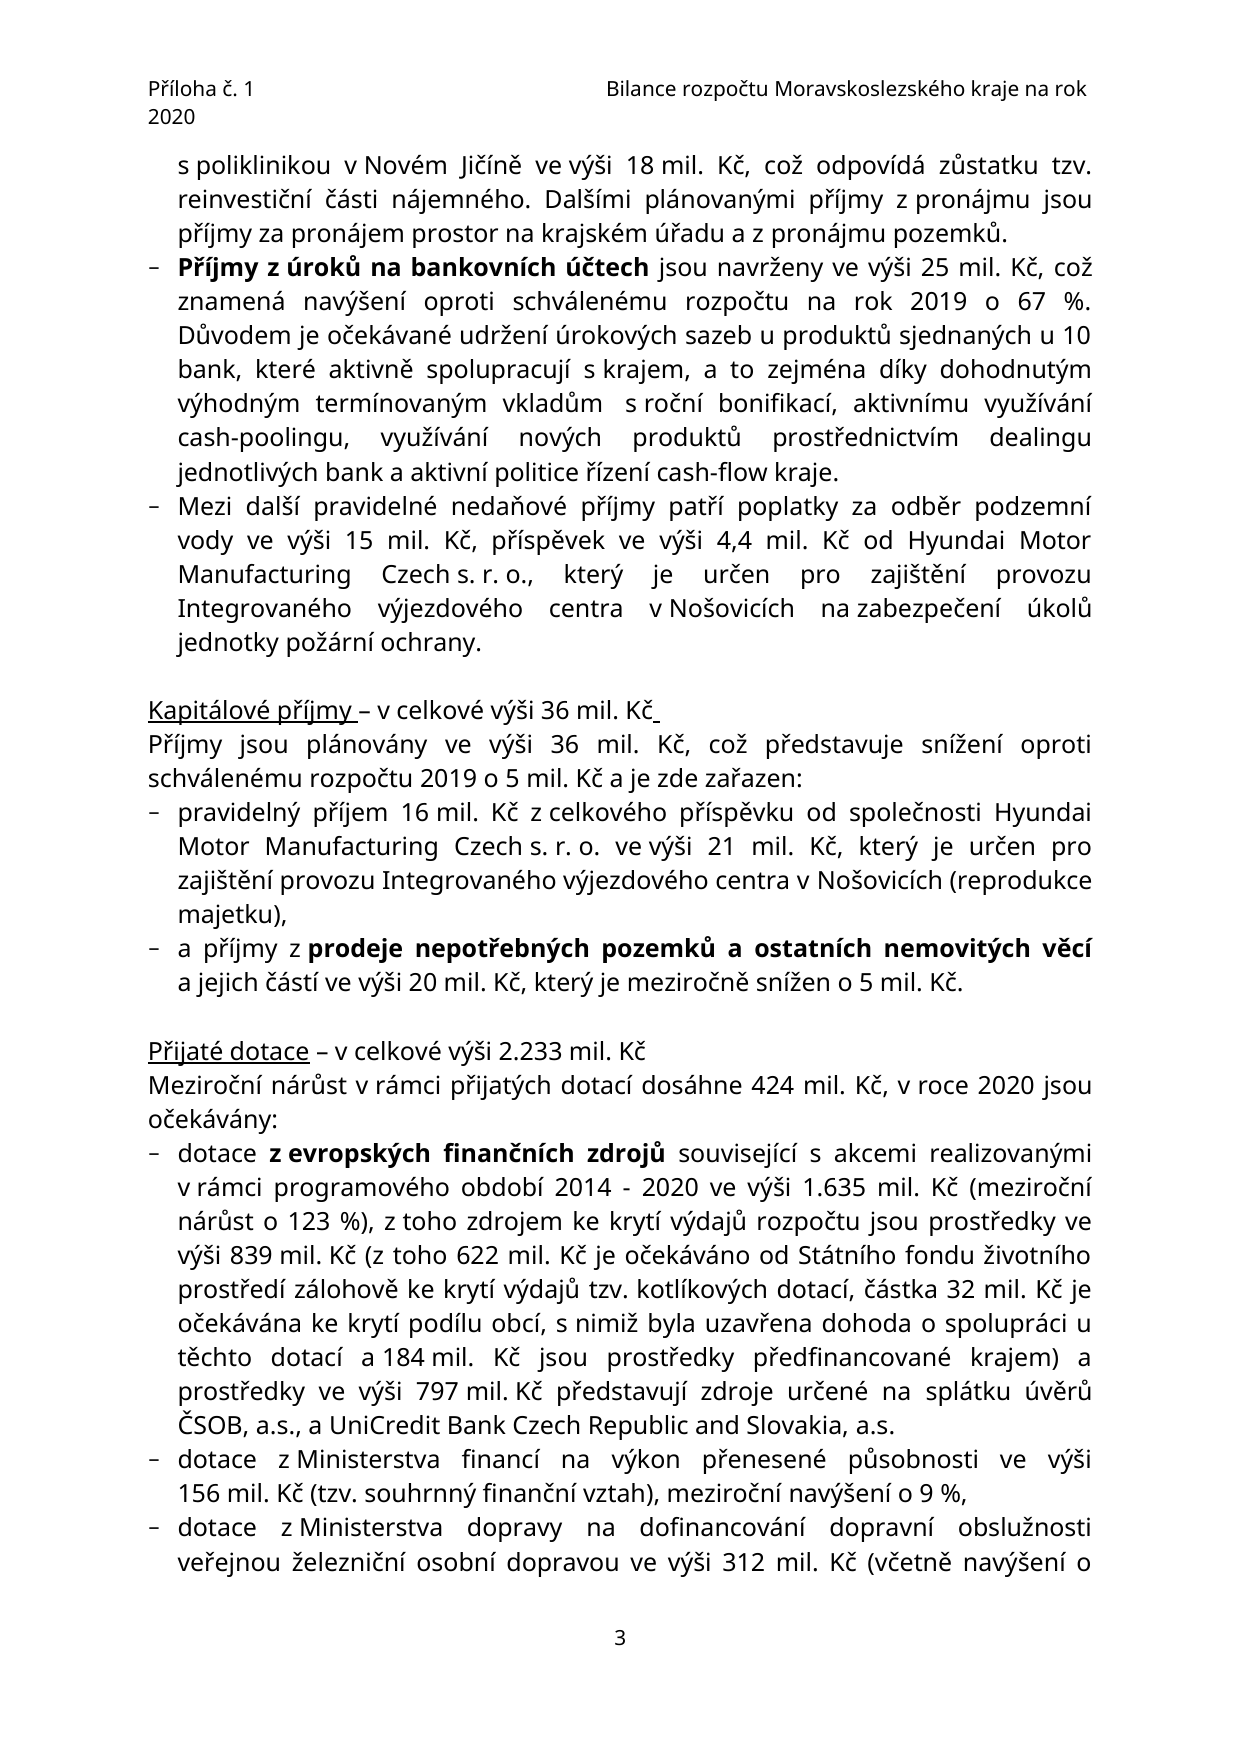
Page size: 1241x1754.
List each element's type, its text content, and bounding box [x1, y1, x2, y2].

text Kapitálové příjmy – v celkové výši 36 mil. Kč [148, 693, 1093, 727]
text Příjmy jsou plánovány ve výši 36 mil. Kč, což představuje snížení oproti schválenému rozpočtu 2019 o 5 mil. Kč a je zde zařazen: [148, 727, 1093, 795]
list dotace z Ministerstva financí na výkon přenesené působnosti ve výši 156 mil. Kč (tzv. souhrnný finanční vztah), meziroční navýšení o 9 %, [148, 1442, 1093, 1510]
list dotace z evropských finančních zdrojů související s akcemi realizovanými v rámci programového období 2014 - 2020 ve výši 1.635 mil. Kč (meziroční nárůst o 123 %), z toho zdrojem ke krytí výdajů rozpočtu jsou prostředky ve výši 839 mil. Kč (z toho 622 mil. Kč je očekáváno od Státního fondu životního prostředí zálohově ke krytí výdajů tzv. kotlíkových dotací, částka 32 mil. Kč je očekávána ke krytí podílu obcí, s nimiž byla uzavřena dohoda o spolupráci u těchto dotací a 184 mil. Kč jsou prostředky předfinancované krajem) a prostředky ve výši 797 mil. Kč představují zdroje určené na splátku úvěrů ČSOB, a.s., a UniCredit Bank Czech Republic and Slovakia, a.s. [148, 1135, 1093, 1442]
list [148, 1510, 1093, 1578]
text Meziroční nárůst v rámci přijatých dotací dosáhne 424 mil. Kč, v roce 2020 jsou očekávány: [148, 1067, 1093, 1135]
list pravidelný příjem 16 mil. Kč z celkového příspěvku od společnosti Hyundai Motor Manufacturing Czech s. r. o. ve výši 21 mil. Kč, který je určen pro zajištění provozu Integrovaného výjezdového centra v Nošovicích (reprodukce majetku), [148, 795, 1093, 931]
text Přijaté dotace – v celkové výši 2.233 mil. Kč [148, 1033, 1093, 1067]
list Mezi další pravidelné nedaňové příjmy patří poplatky za odběr podzemní vody ve výši 15 mil. Kč, příspěvek ve výši 4,4 mil. Kč od Hyundai Motor Manufacturing Czech s. r. o., který je určen pro zajištění provozu Integrovaného výjezdového centra v Nošovicích na zabezpečení úkolů jednotky požární ochrany. [148, 488, 1093, 658]
list a příjmy z prodeje nepotřebných pozemků a ostatních nemovitých věcí a jejich částí ve výši 20 mil. Kč, který je meziročně snížen o 5 mil. Kč. [148, 931, 1093, 999]
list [148, 148, 1093, 250]
list Příjmy z úroků na bankovních účtech jsou navrženy ve výši 25 mil. Kč, což znamená navýšení oproti schválenému rozpočtu na rok 2019 o 67 %. Důvodem je očekávané udržení úrokových sazeb u produktů sjednaných u 10 bank, které aktivně spolupracují s krajem, a to zejména díky dohodnutým výhodným termínovaným vkladům s roční bonifikací, aktivnímu využívání cash-poolingu, využívání nových produktů prostřednictvím dealingu jednotlivých bank a aktivní politice řízení cash-flow kraje. [148, 250, 1093, 488]
